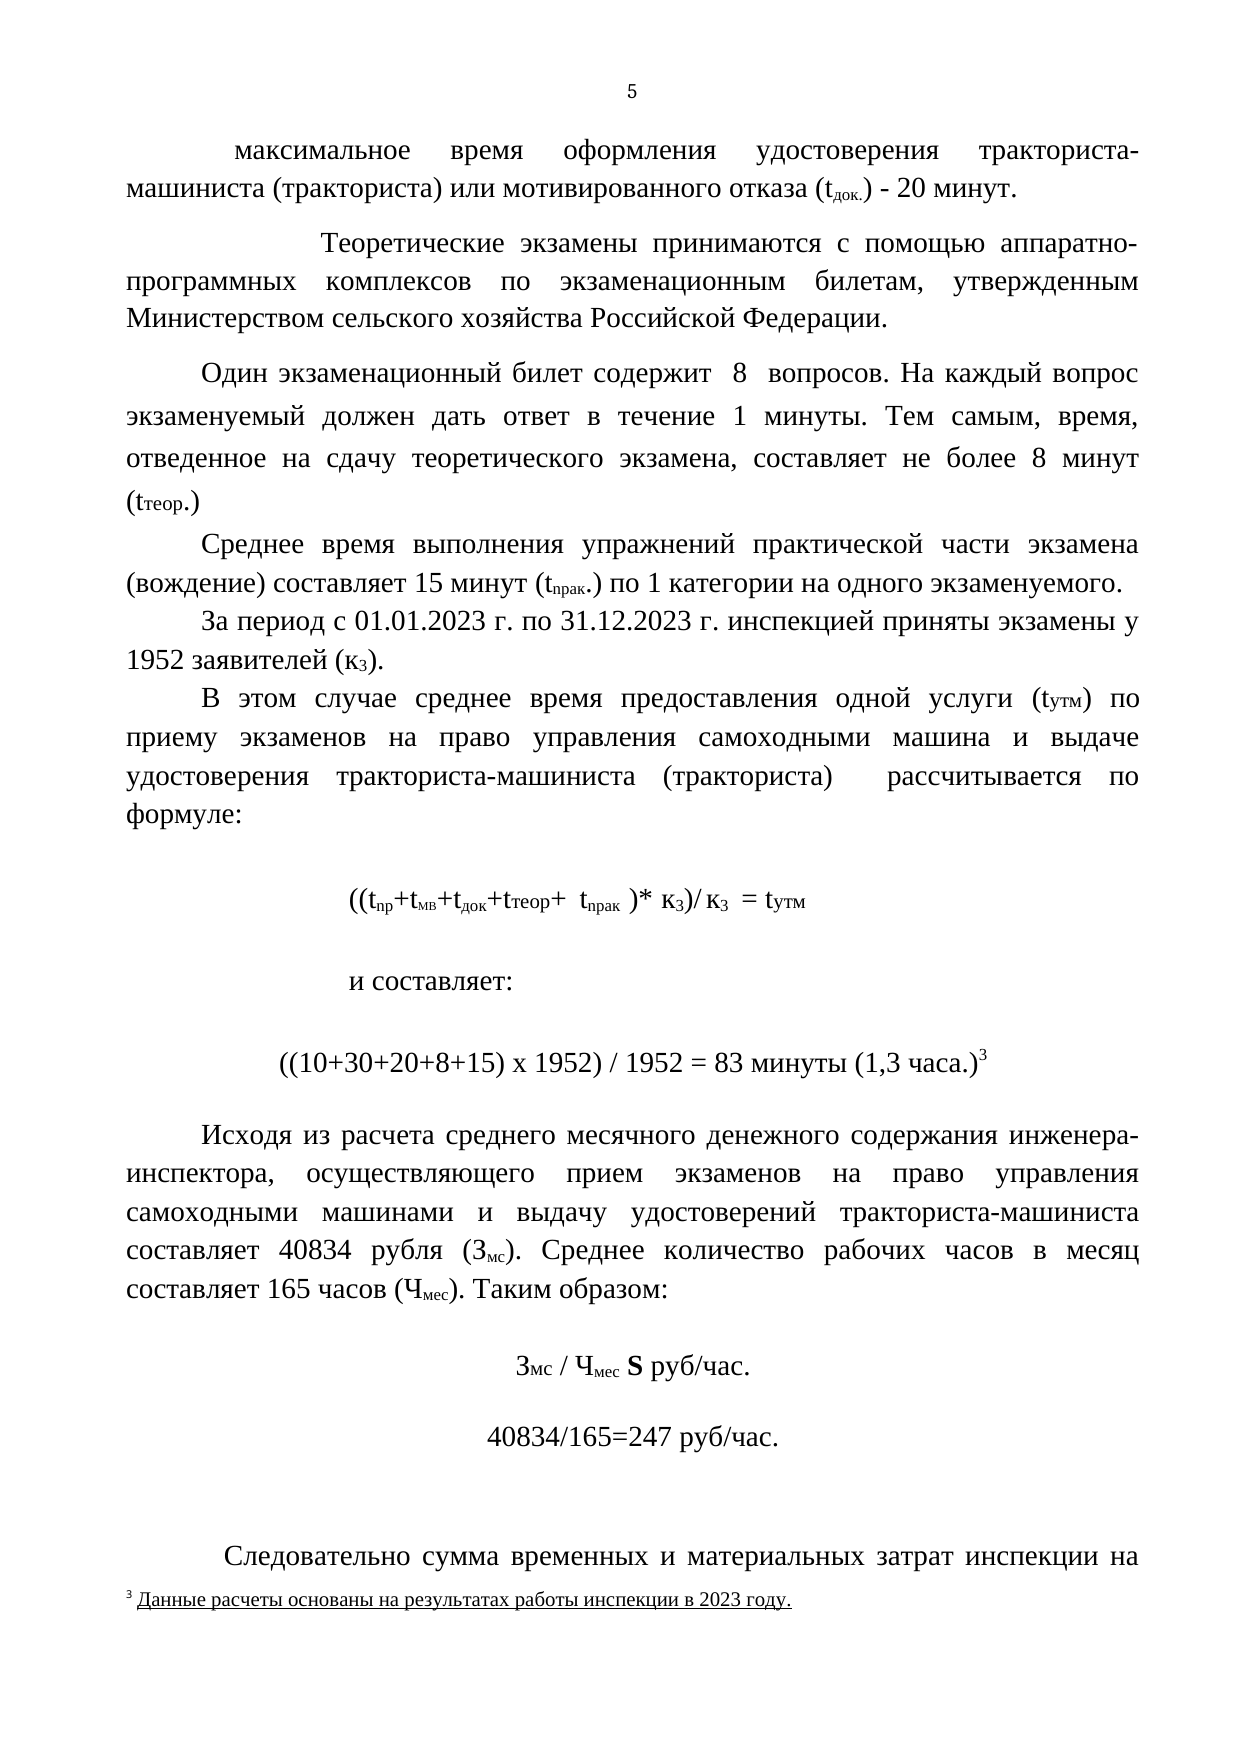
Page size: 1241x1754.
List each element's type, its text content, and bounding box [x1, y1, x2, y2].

text Среднее время выполнения упражнений практической части экзамена (вождение) составляет 15 минут (tnpaк.) по 1 категории на одного экзаменуемого. [126, 526, 1140, 598]
text и составляет: [126, 963, 1140, 997]
text 40834/165=247 руб/час. [126, 1419, 1140, 1453]
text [126, 1538, 1140, 1571]
text ((10+30+20+8+15) х 1952) / 1952 = 83 минуты (1,3 часа.) [126, 1045, 1140, 1078]
text максимальное время оформления удостоверения тракториста-машиниста (тракториста) или мотивированного отказа (tдок.) - 20 минут. [126, 132, 1140, 204]
text За период с 01.01.2023 г. по 31.12.2023 г. инспекцией приняты экзамены у 1952 заявителей (к3). [126, 603, 1140, 676]
text ((tnp+tMB+tдок+tтеор+ tnpaк )* к3)/ к3 = tутм [126, 882, 1140, 915]
text Исходя из расчета среднего месячного денежного содержания инженера- инспектора, осуществляющего прием экзаменов на право управления самоходными машинами и выдачу удостоверений тракториста-машиниста составляет 40834 рубля (Змс). Среднее количество рабочих часов в месяц составляет 165 часов (Чмес). Таким образом: [126, 1117, 1140, 1304]
text Один экзаменационный билет содержит 8 вопросов. На каждый вопрос экзаменуемый должен дать ответ в течение 1 минуты. Тем самым, время, отведенное на сдачу теоретического экзамена, составляет не более 8 минут (tтеор.) [126, 355, 1140, 517]
text В этом случае среднее время предоставления одной услуги (tутм) по приему экзаменов на право управления самоходными машина и выдаче удостоверения тракториста-машиниста (тракториста) рассчитывается по формуле: [126, 681, 1140, 830]
text Змс / Чмес S руб/час. [126, 1348, 1140, 1382]
text Теоретические экзамены принимаются с помощью аппаратно-программных комплексов по экзаменационным билетам, утвержденным Министерством сельского хозяйства Российской Федерации. [126, 226, 1140, 334]
